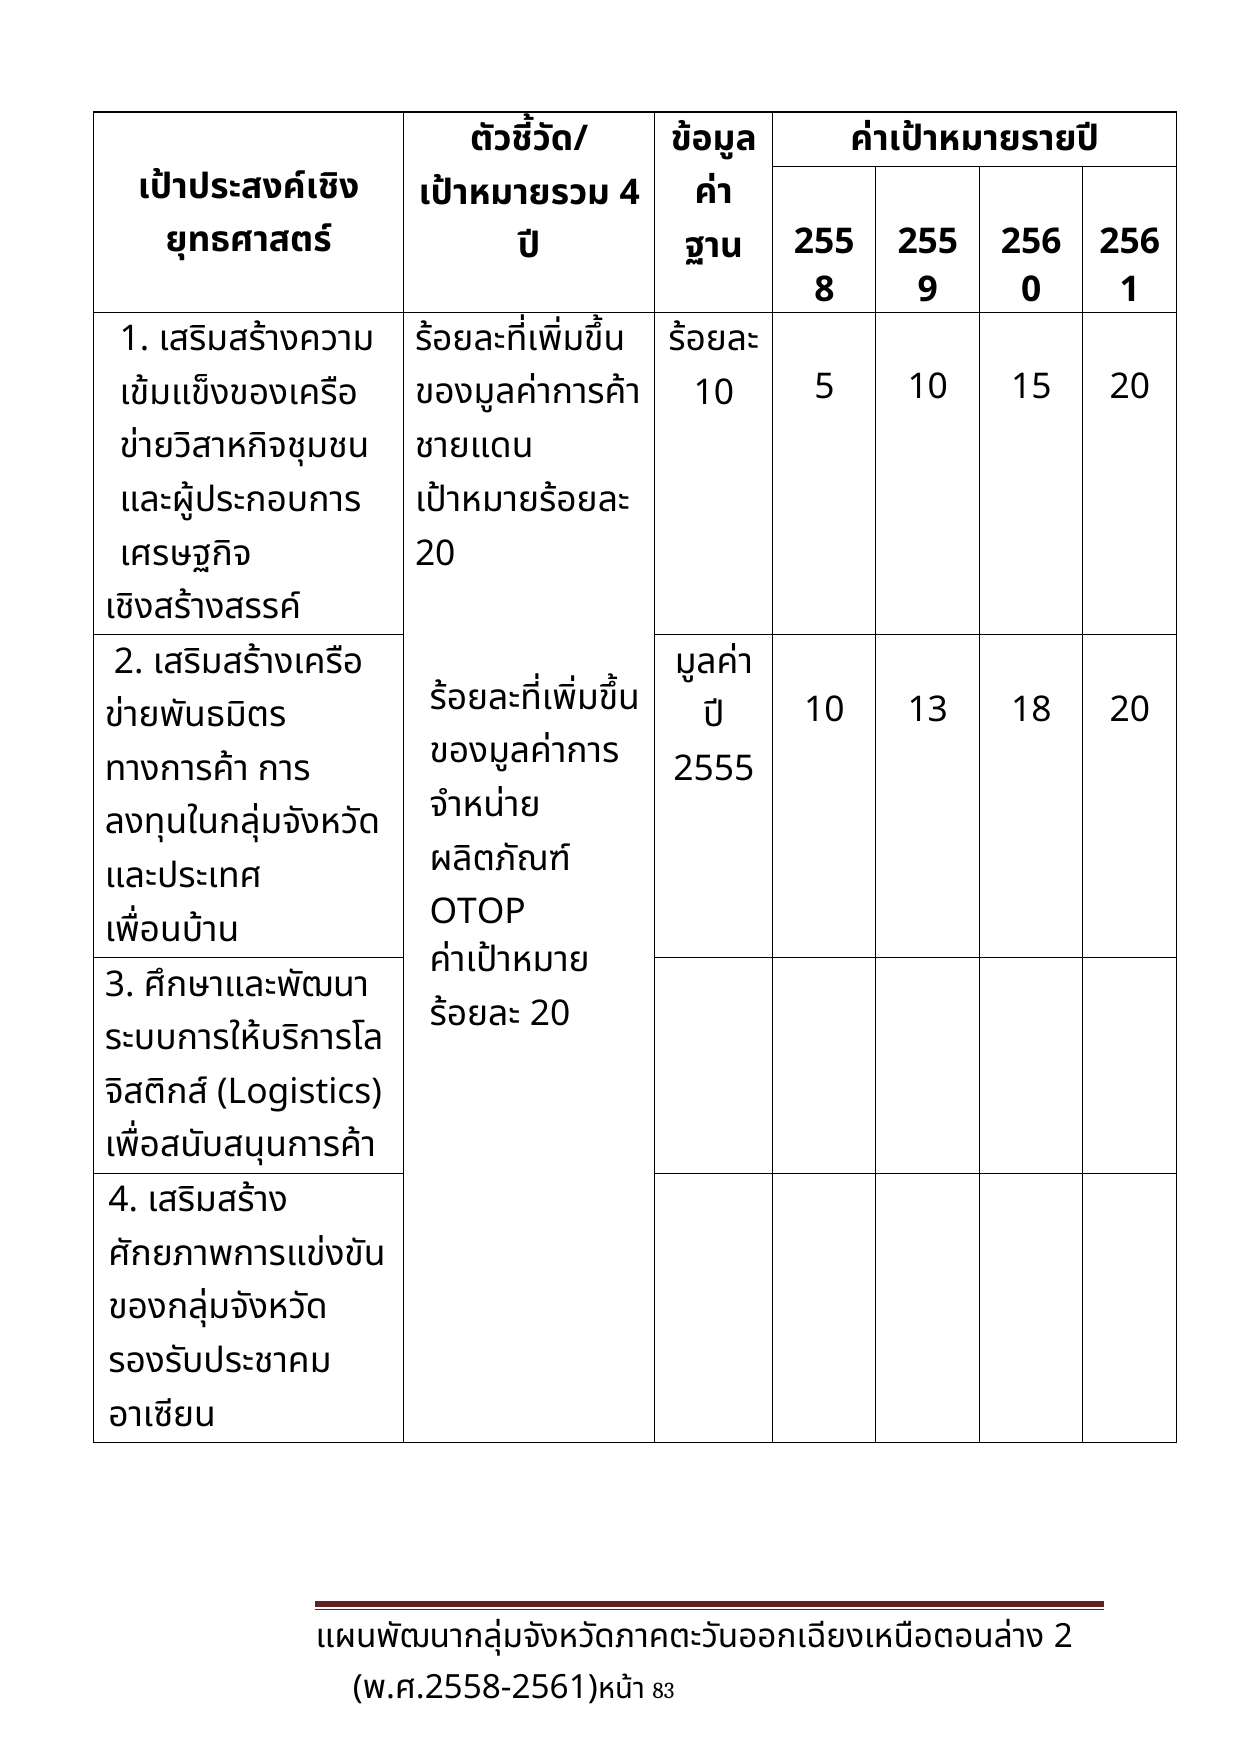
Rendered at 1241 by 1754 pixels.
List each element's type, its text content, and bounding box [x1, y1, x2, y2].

table_cell [655, 958, 772, 1173]
table_header ค่าเป้าหมายรายปี [773, 113, 1176, 166]
table_cell [876, 1174, 979, 1442]
table_cell [1083, 1174, 1176, 1442]
table_cell 10 [876, 313, 979, 634]
table_cell ร้อยละ 10 [655, 313, 772, 634]
table_cell มูลค่าปี 2555 [655, 635, 772, 957]
table_cell 1. เสริมสร้างความเข้มแข็งของเครือข่ายวิสาหกิจชุมชนและผู้ประกอบการเศรษฐกิจ เชิงสร้างสรรค์ [94, 313, 403, 634]
table_cell 2558 [773, 167, 875, 312]
table_cell 2560 [980, 167, 1082, 312]
table_cell 20 [1083, 313, 1176, 634]
table_cell 13 [876, 635, 979, 957]
table_cell [980, 1174, 1082, 1442]
table_cell [655, 1174, 772, 1442]
table_header ข้อมูลค่าฐาน [655, 113, 772, 312]
table_cell [876, 958, 979, 1173]
table_header ตัวชี้วัด/ เป้าหมายรวม 4 ปี [404, 113, 654, 312]
table_cell [1083, 958, 1176, 1173]
table_header เป้าประสงค์เชิงยุทธศาสตร์ [94, 113, 403, 312]
table_cell 10 [773, 635, 875, 957]
table_cell 3. ศึกษาและพัฒนาระบบการให้บริการโลจิสติกส์ (Logistics) เพื่อสนับสนุนการค้า [94, 958, 403, 1173]
table_cell [980, 958, 1082, 1173]
table_cell 18 [980, 635, 1082, 957]
table_cell 4. เสริมสร้างศักยภาพการแข่งขันของกลุ่มจังหวัดรองรับประชาคมอาเซียน [94, 1174, 403, 1442]
table_cell [773, 958, 875, 1173]
table_cell 2. เสริมสร้างเครือข่ายพันธมิตรทางการค้า การลงทุนในกลุ่มจังหวัดและประเทศ เพื่อนบ้าน [94, 635, 403, 957]
table_cell 5 [773, 313, 875, 634]
table_cell 2559 [876, 167, 979, 312]
table_cell ร้อยละที่เพิ่มขึ้นของมูลค่าการค้าชายแดน เป้าหมายร้อยละ 20 ร้อยละที่เพิ่มขึ้นของมูลค่าการจำหน่ายผลิตภัณฑ์ OTOP ค่าเป้าหมาย ร้อยละ 20 [404, 313, 654, 1442]
table_cell 15 [980, 313, 1082, 634]
table_cell 2561 [1083, 167, 1176, 312]
table_cell [773, 1174, 875, 1442]
table_cell 20 [1083, 635, 1176, 957]
